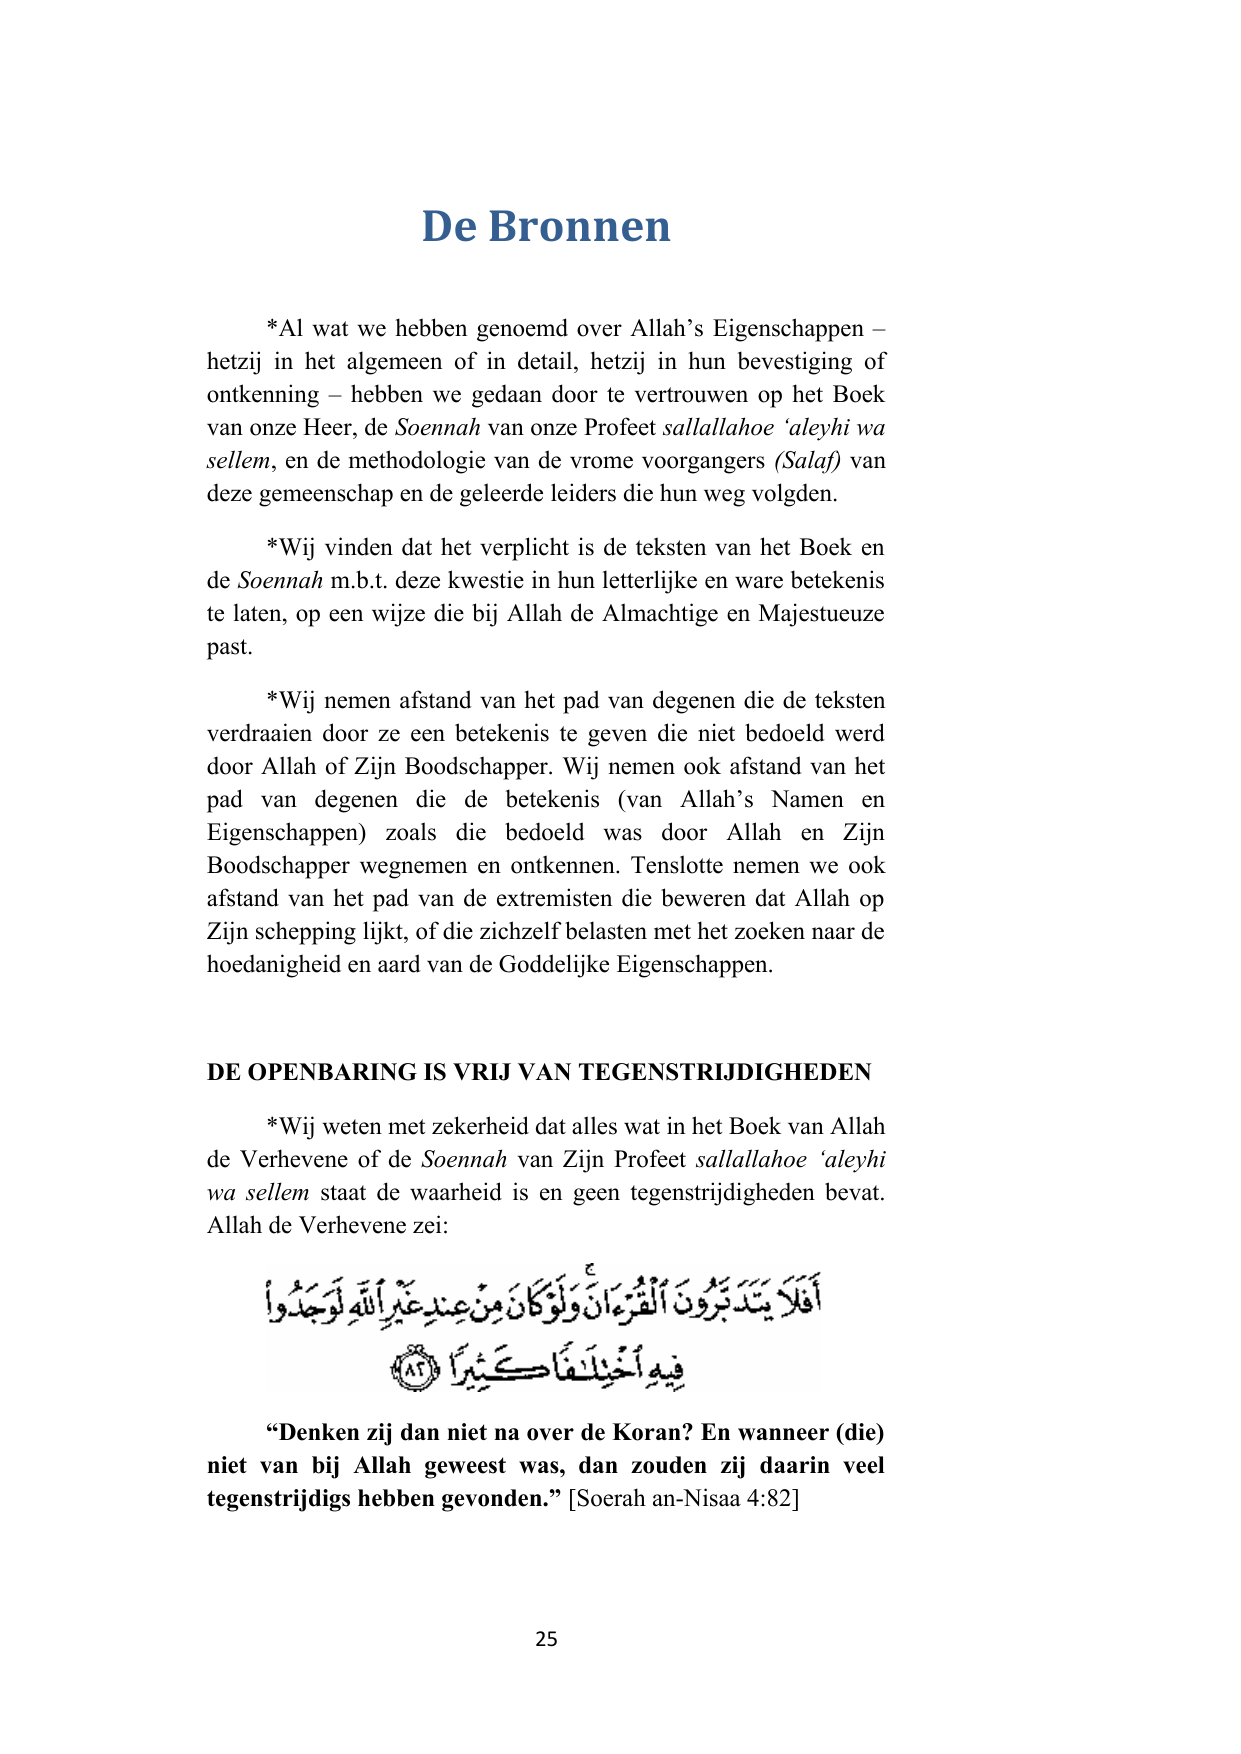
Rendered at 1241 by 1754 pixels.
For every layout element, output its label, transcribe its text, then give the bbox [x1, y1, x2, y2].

text *Al wat we hebben genoemd over Allah’s Eigenschappen – hetzij in het algemeen of in detail, hetzij in hun bevestiging of ontkenning – hebben we gedaan door te vertrouwen op het Boek van onze Heer, de Soennah van onze Profeet sallallahoe ‘aleyhi wa sellem, en de methodologie van de vrome voorgangers (Salaf) van deze gemeenschap en de geleerde leiders die hun weg volgden. [207, 313, 886, 507]
subtitle De Bronnen [148, 198, 945, 251]
text *Wij weten met zekerheid dat alles wat in het Boek van Allah de Verhevene of de Soennah van Zijn Profeet sallallahoe ‘aleyhi wa sellem staat de waarheid is en geen tegenstrijdigheden bevat. Allah de Verhevene zei: [207, 1111, 886, 1239]
picture [265, 1263, 821, 1392]
text “Denken zij dan niet na over de Koran? En wanneer (die) niet van bij Allah geweest was, dan zouden zij daarin veel tegenstrijdigs hebben gevonden.” [Soerah an-Nisaa 4:82] [207, 1417, 886, 1512]
text DE OPENBARING IS VRIJ VAN TEGENSTRIJDIGHEDEN [207, 1057, 886, 1086]
text *Wij nemen afstand van het pad van degenen die de teksten verdraaien door ze een betekenis te geven die niet bedoeld werd door Allah of Zijn Boodschapper. Wij nemen ook afstand van het pad van degenen die de betekenis (van Allah’s Namen en Eigenschappen) zoals die bedoeld was door Allah en Zijn Boodschapper wegnemen en ontkennen. Tenslotte nemen we ook afstand van het pad van de extremisten die beweren dat Allah op Zijn schepping lijkt, of die zichzelf belasten met het zoeken naar de hoedanigheid en aard van de Goddelijke Eigenschappen. [207, 685, 886, 978]
text *Wij vinden dat het verplicht is de teksten van het Boek en de Soennah m.b.t. deze kwestie in hun letterlijke en ware betekenis te laten, op een wijze die bij Allah de Almachtige en Majestueuze past. [207, 532, 886, 660]
